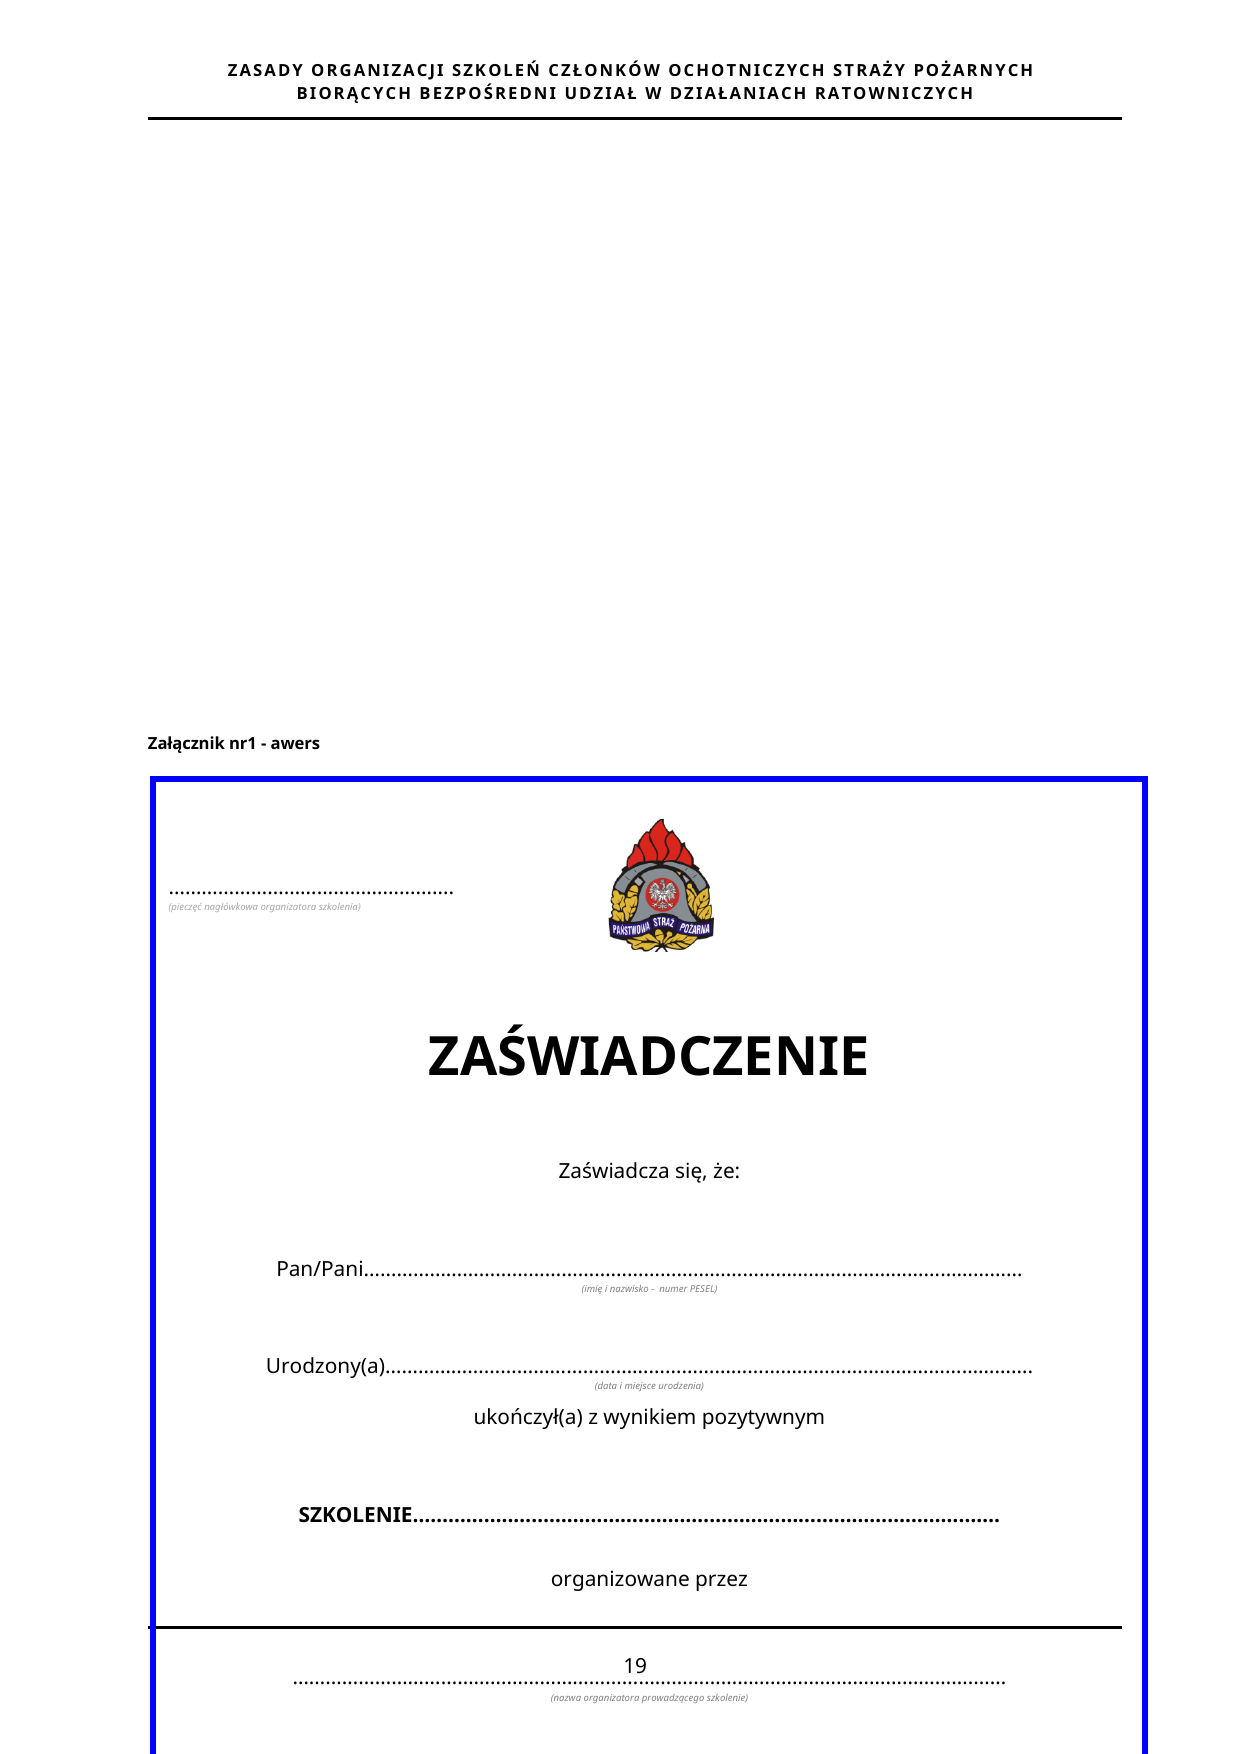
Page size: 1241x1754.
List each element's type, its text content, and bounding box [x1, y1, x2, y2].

picture [608, 818, 714, 950]
text Załącznik nr1 - awers [148, 731, 1122, 754]
